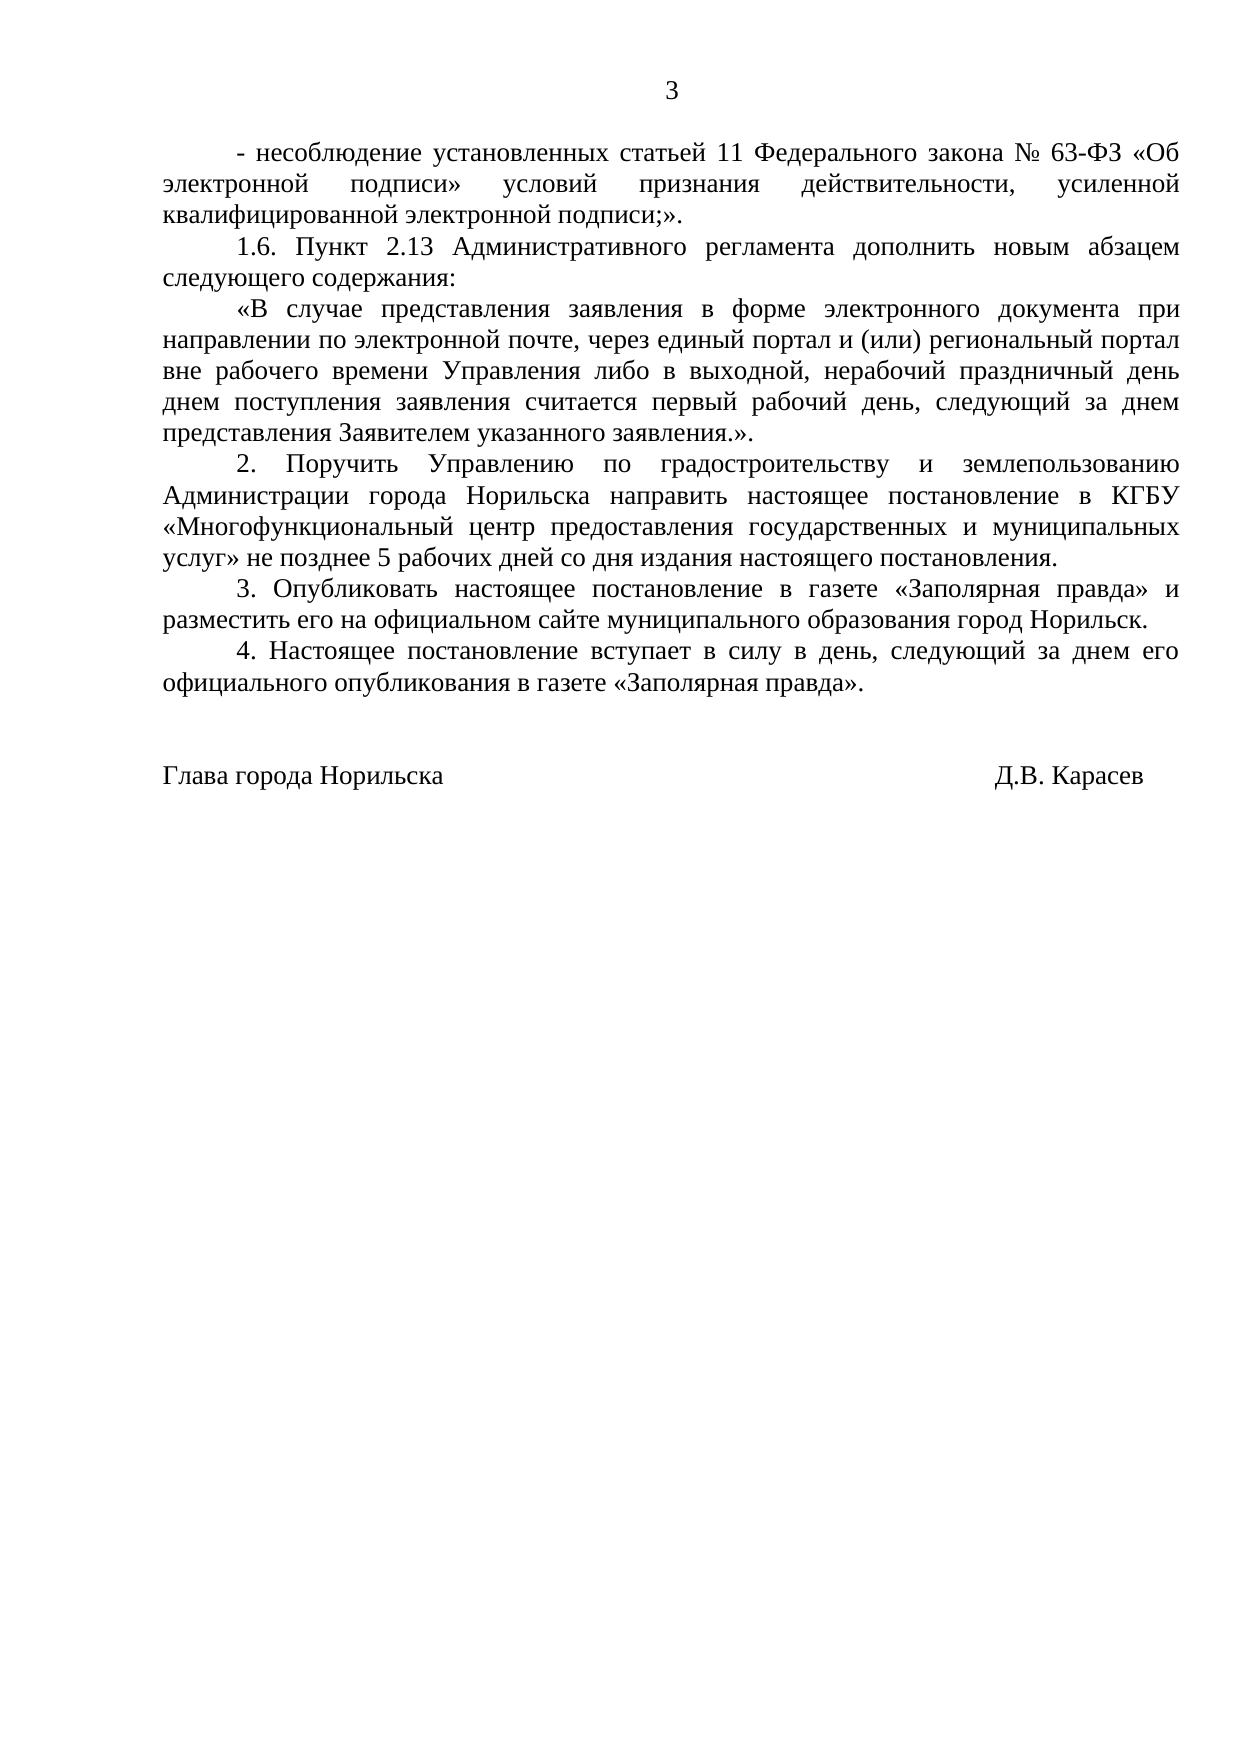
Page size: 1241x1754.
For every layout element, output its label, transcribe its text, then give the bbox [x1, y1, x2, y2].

text 4. Настоящее постановление вступает в силу в день, следующий за днем его официального опубликования в газете «Заполярная правда». [162, 634, 1181, 697]
text 2. Поручить Управлению по градостроительству и землепользованию Администрации города Норильска направить настоящее постановление в КГБУ «Многофункциональный центр предоставления государственных и муниципальных услуг» не позднее 5 рабочих дней со дня издания настоящего постановления. [162, 448, 1181, 572]
text 1.6. Пункт 2.13 Административного регламента дополнить новым абзацем следующего содержания: [162, 229, 1181, 292]
text «В случае представления заявления в форме электронного документа при направлении по электронной почте, через единый портал и (или) региональный портал вне рабочего времени Управления либо в выходной, нерабочий праздничный день днем поступления заявления считается первый рабочий день, следующий за днем представления Заявителем указанного заявления.». [162, 292, 1181, 448]
text 3. Опубликовать настоящее постановление в газете «Заполярная правда» и разместить его на официальном сайте муниципального образования город Норильск. [162, 572, 1181, 634]
text Глава города Норильска Д.В. Карасев [162, 759, 1181, 790]
text - несоблюдение установленных статьей 11 Федерального закона № 63-ФЗ «Об электронной подписи» условий признания действительности, усиленной квалифицированной электронной подписи;». [162, 136, 1181, 229]
